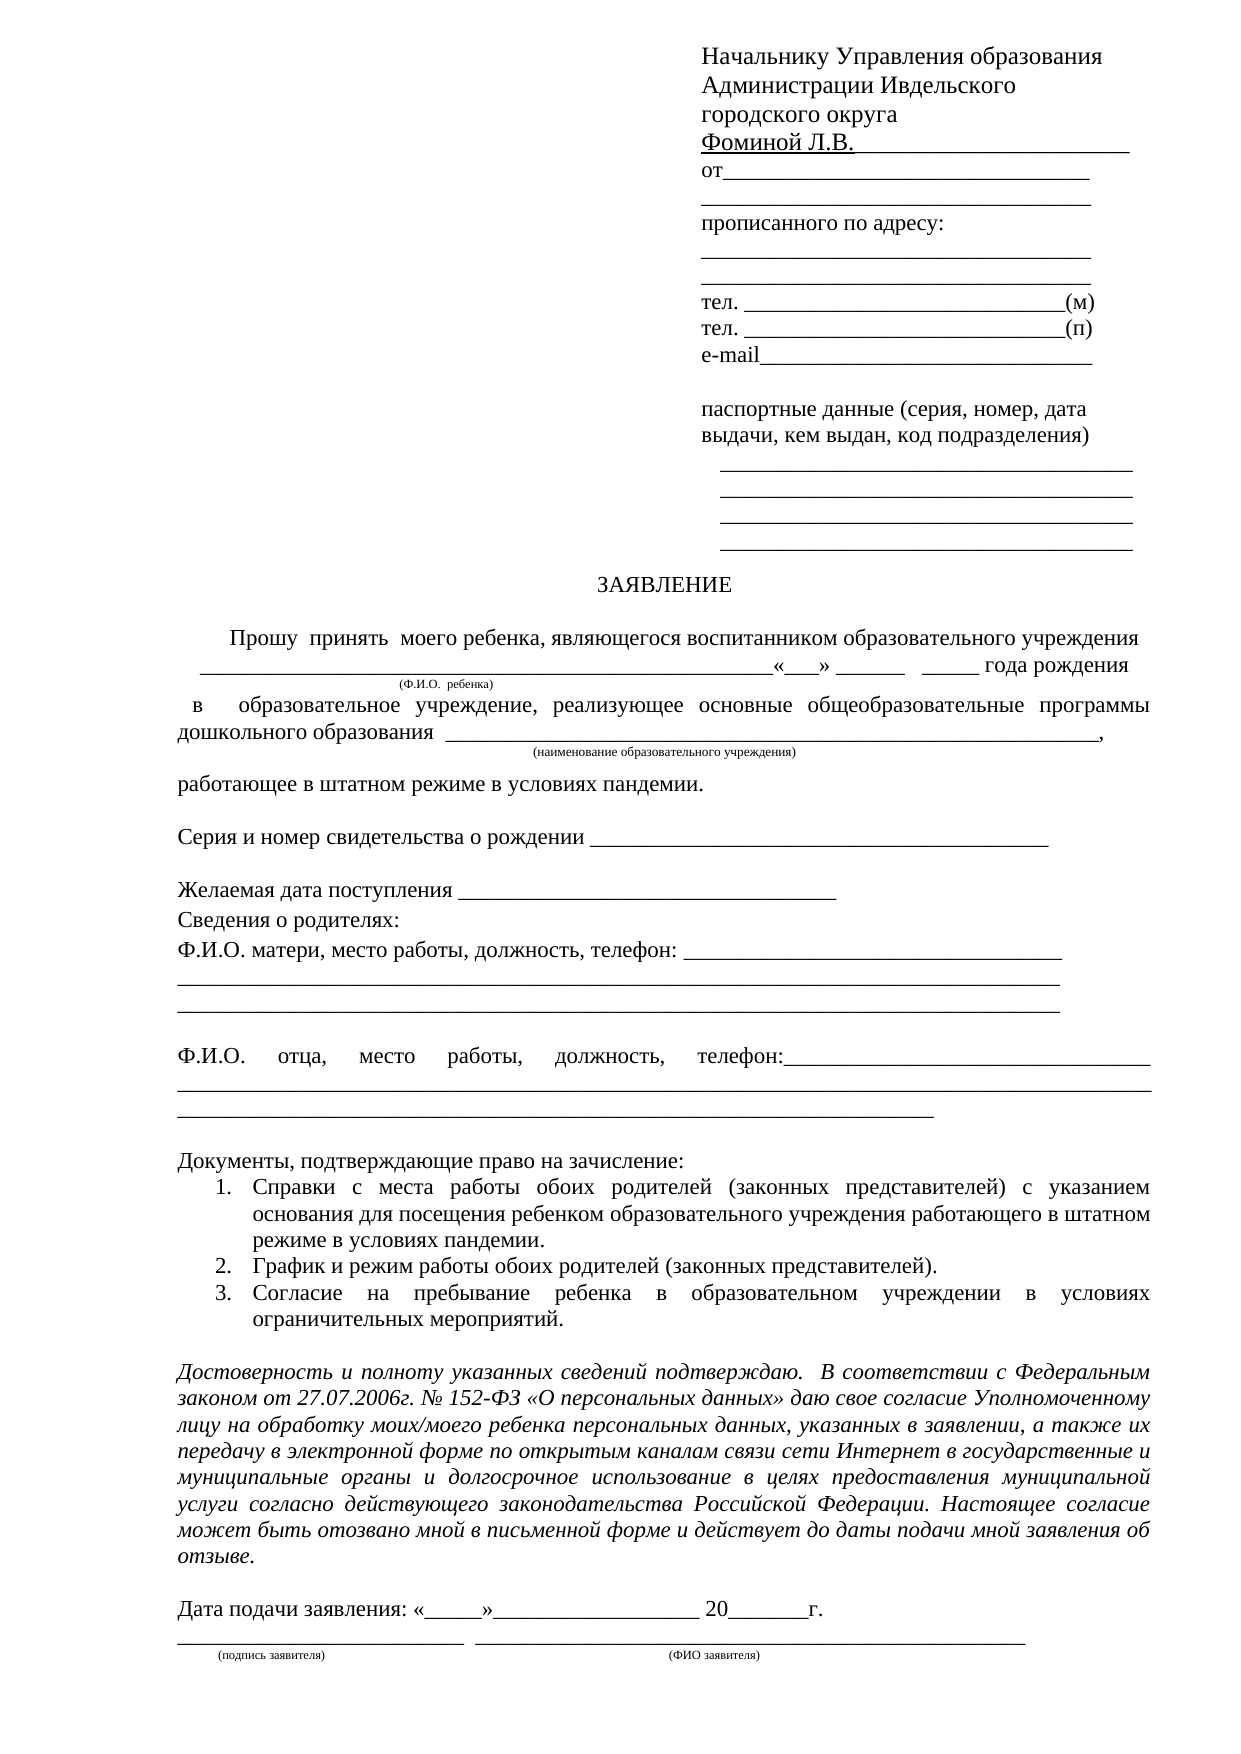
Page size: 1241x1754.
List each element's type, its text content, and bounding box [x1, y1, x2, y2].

text (подпись заявителя) (ФИО заявителя) [177, 1648, 1152, 1662]
list Справки с места работы обоих родителей (законных представителей) с указанием основания для посещения ребенком образовательного учреждения работающего в штатном режиме в условиях пандемии. [215, 1173, 1152, 1252]
text __________________________________ [701, 182, 1152, 209]
text ____________________________________ [701, 500, 1152, 527]
text паспортные данные (серия, номер, дата выдачи, кем выдан, код подразделения) [701, 367, 1152, 448]
text работающее в штатном режиме в условиях пандемии. [177, 770, 1152, 797]
text ____________________________________ [701, 527, 1152, 553]
text Документы, подтверждающие право на зачисление: [177, 1147, 1152, 1173]
text Прошу принять моего ребенка, являющегося воспитанником образовательного учреждения __________________________________________________«___» ______ _____ года рождения [177, 624, 1152, 677]
text Желаемая дата поступления _________________________________ [177, 876, 1152, 902]
text городского округа [701, 99, 1152, 127]
text Начальнику Управления образования Администрации Ивдельского [701, 41, 1152, 99]
text _____________________________________________________________________________ _____________________________________________________________________________ [177, 963, 1152, 1015]
text Ф.И.О. матери, место работы, должность, телефон: _________________________________ [177, 936, 1152, 963]
text Фоминой Л.В.______________________ [701, 127, 1152, 156]
text (наименование образовательного учреждения) [177, 744, 1152, 770]
text (Ф.И.О. ребенка) [177, 677, 1152, 691]
text _________________________ ________________________________________________ [177, 1621, 1152, 1648]
list График и режим работы обоих родителей (законных представителей). [215, 1252, 1152, 1279]
text ____________________________________ [701, 474, 1152, 500]
text ЗАЯВЛЕНИЕ [177, 572, 1152, 598]
text Серия и номер свидетельства о рождении ________________________________________ [177, 823, 1152, 849]
text тел. ____________________________(м) тел. ____________________________(п) [701, 288, 1152, 341]
text Ф.И.О. отца, место работы, должность, телефон:________________________________ _______________________________________________________________________________________________________________________________________________________ [177, 1042, 1152, 1091]
text прописанного по адресу: [701, 209, 1152, 235]
text Сведения о родителях: [177, 906, 1152, 932]
list Согласие на пребывание ребенка в образовательном учреждении в условиях ограничительных мероприятий. [215, 1279, 1152, 1332]
text ____________________________________ [701, 448, 1152, 474]
text Достоверность и полноту указанных сведений подтверждаю. В соответствии с Федеральным законом от 27.07.2006г. № 152-ФЗ «О персональных данных» даю свое согласие Уполномоченному лицу на обработку моих/моего ребенка персональных данных, указанных в заявлении, а также их передачу в электронной форме по открытым каналам связи сети Интернет в государственные и муниципальные органы и долгосрочное использование в целях предоставления муниципальной услуги согласно действующего законодательства Российской Федерации. Настоящее согласие может быть отозвано мной в письменной форме и действует до даты подачи мной заявления об отзыве. [177, 1358, 1152, 1569]
text __________________________________ __________________________________ [701, 235, 1152, 288]
text Дата подачи заявления: «_____»__________________ 20_______г. [177, 1595, 1152, 1621]
text e-mail_____________________________ [701, 341, 1152, 367]
text в образовательное учреждение, реализующее основные общеобразовательные программы дошкольного образования _________________________________________________________, [177, 691, 1152, 744]
text от________________________________ [701, 156, 1152, 182]
text Ф.И.О. отца, место работы, должность, телефон:________________________________ _______________________________________________________________________________________________________________________________________________________ [177, 1092, 1152, 1121]
